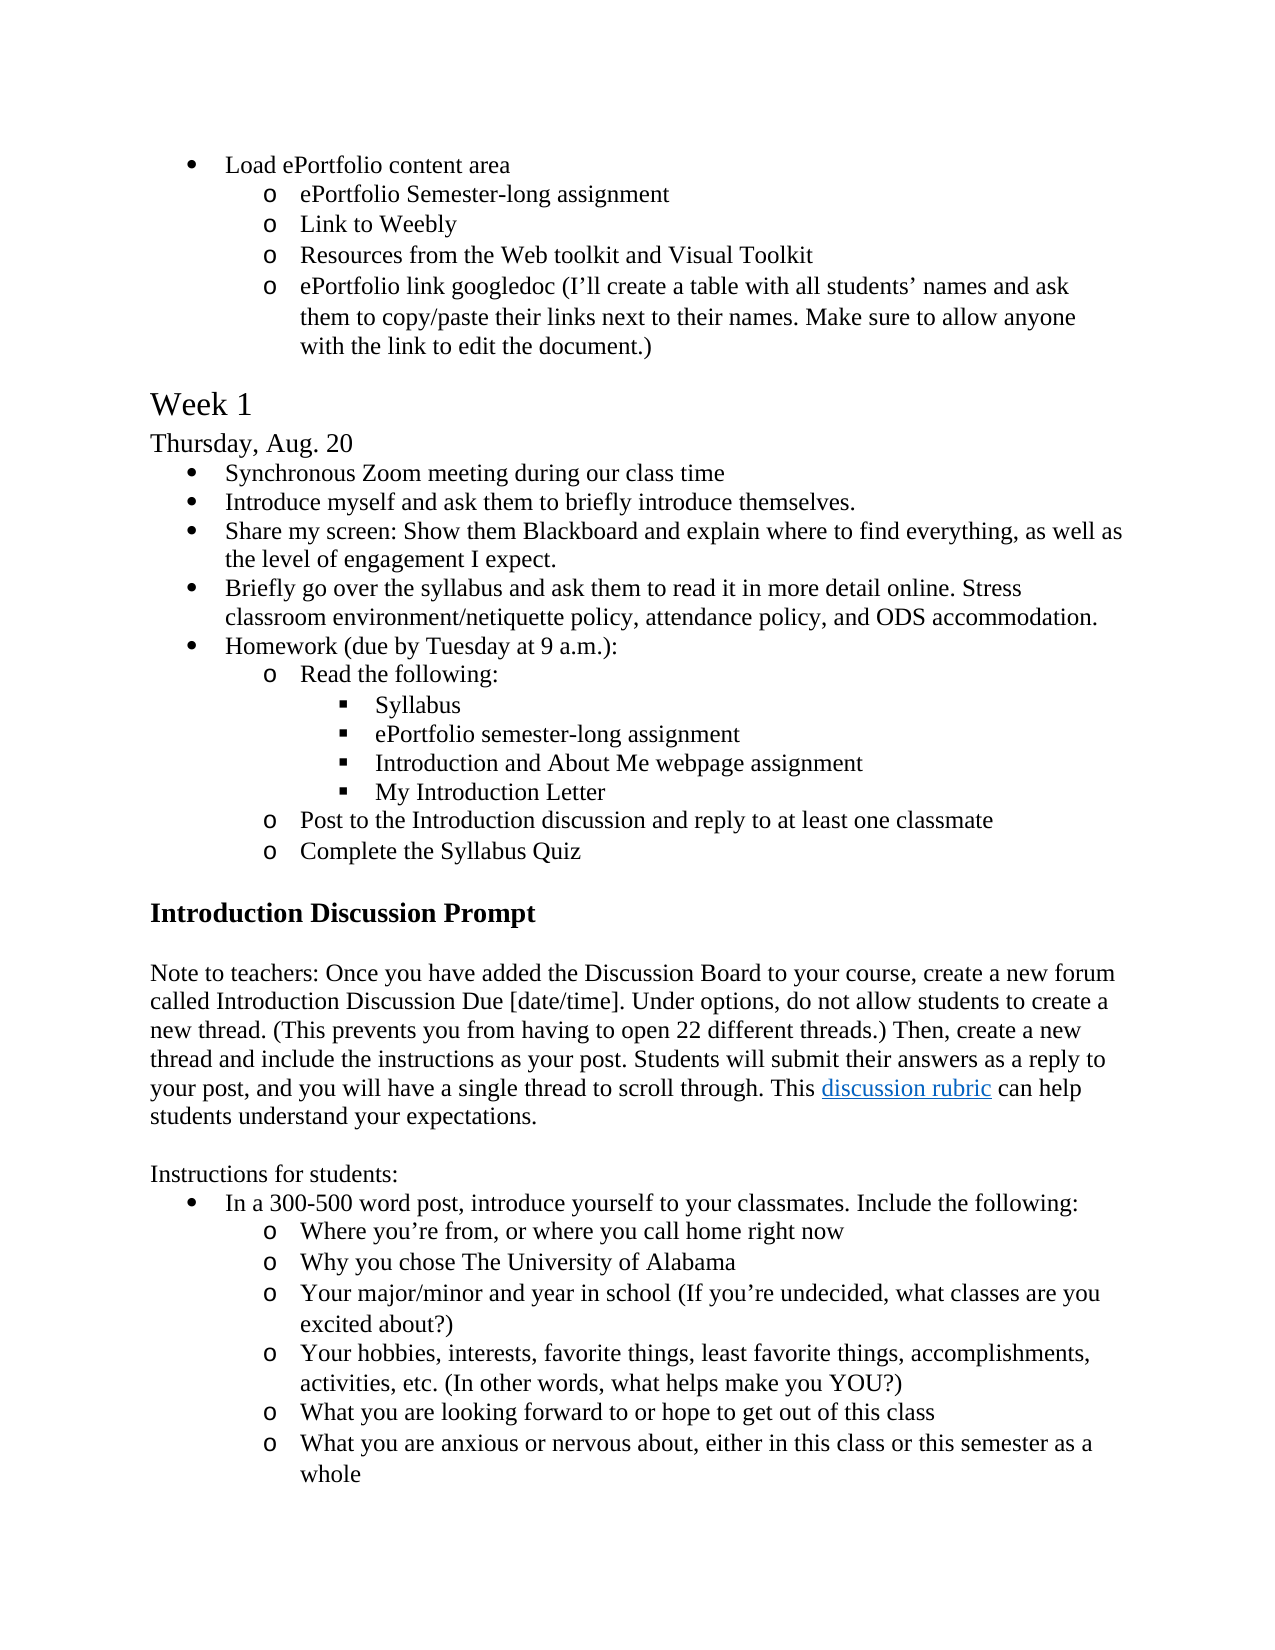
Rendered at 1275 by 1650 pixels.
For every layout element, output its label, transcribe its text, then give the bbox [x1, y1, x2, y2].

list My Introduction Letter [337, 777, 1125, 805]
list ePortfolio semester-long assignment [337, 719, 1125, 748]
list Share my screen: Show them Blackboard and explain where to find everything, as well as the level of engagement I expect. [187, 516, 1125, 573]
list Link to Weebly [262, 209, 1125, 240]
list Homework (due by Tuesday at 9 a.m.): [187, 631, 1125, 659]
list In a 300-500 word post, introduce yourself to your classmates. Include the following: [187, 1188, 1125, 1216]
list Introduce myself and ask them to briefly introduce themselves. [187, 487, 1125, 516]
list ePortfolio link googledoc (I’ll create a table with all students’ names and ask them to copy/paste their links next to their names. Make sure to allow anyone with the link to edit the document.) [262, 271, 1125, 359]
subtitle Thursday, Aug. 20 [150, 427, 1125, 458]
list Complete the Syllabus Quiz [262, 836, 1125, 867]
list ePortfolio Semester-long assignment [262, 179, 1125, 209]
list What you are anxious or nervous about, either in this class or this semester as a whole [262, 1428, 1125, 1488]
subtitle Introduction Discussion Prompt [150, 896, 1125, 928]
list Why you chose The University of Alabama [262, 1247, 1125, 1278]
text Note to teachers: Once you have added the Discussion Board to your course, create a new forum called Introduction Discussion Due [date/time]. Under options, do not allow students to create a new thread. (This prevents you from having to open 22 different threads.) Then, create a new thread and include the instructions as your post. Students will submit their answers as a reply to your post, and you will have a single thread to scroll through. This discussion rubric can help students understand your expectations. [150, 958, 1125, 1130]
list Briefly go over the syllabus and ask them to read it in more detail online. Stress classroom environment/netiquette policy, attendance policy, and ODS accommodation. [187, 573, 1125, 631]
list Where you’re from, or where you call home right now [262, 1216, 1125, 1247]
list What you are looking forward to or hope to get out of this class [262, 1397, 1125, 1428]
list Post to the Introduction discussion and reply to at least one classmate [262, 805, 1125, 836]
list Read the following: [262, 659, 1125, 690]
list Introduction and About Me webpage assignment [337, 748, 1125, 777]
subtitle Week 1 [150, 384, 1125, 423]
list Your major/minor and year in school (If you’re undecided, what classes are you excited about?) [262, 1278, 1125, 1338]
list Resources from the Web toolkit and Visual Toolkit [262, 240, 1125, 271]
list Your hobbies, interests, favorite things, least favorite things, accomplishments, activities, etc. (In other words, what helps make you YOU?) [262, 1338, 1125, 1397]
list Load ePortfolio content area [187, 150, 1125, 179]
list Synchronous Zoom meeting during our class time [187, 458, 1125, 487]
text Instructions for students: [150, 1159, 1125, 1188]
list Syllabus [337, 690, 1125, 719]
